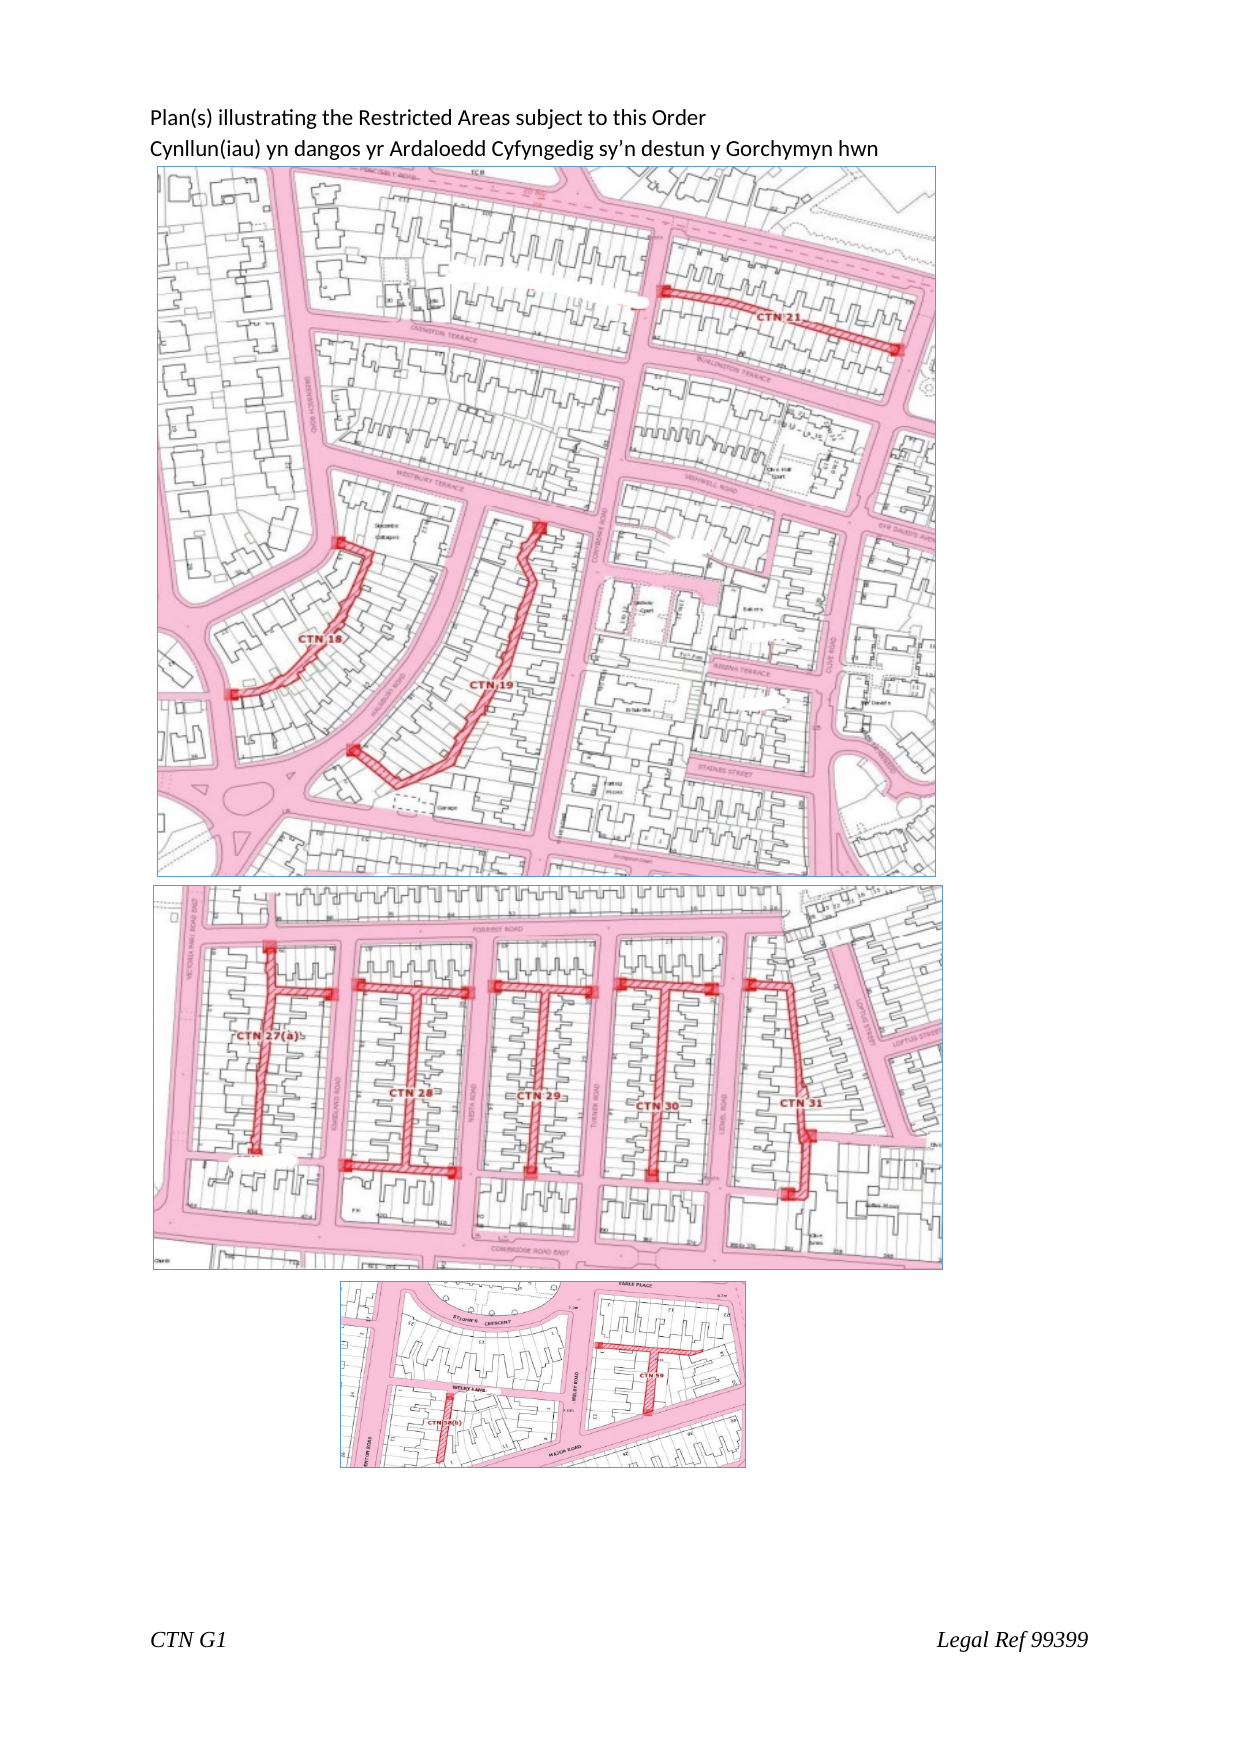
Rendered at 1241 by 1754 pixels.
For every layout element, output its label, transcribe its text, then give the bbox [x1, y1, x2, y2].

text Plan(s) illustrating the Restricted Areas subject to this Order [150, 103, 1090, 131]
picture [154, 886, 942, 1269]
picture [341, 1282, 745, 1467]
text Cynllun(iau) yn dangos yr Ardaloedd Cyfyngedig sy’n destun y Gorchymyn hwn [150, 134, 1090, 162]
picture [158, 167, 935, 876]
